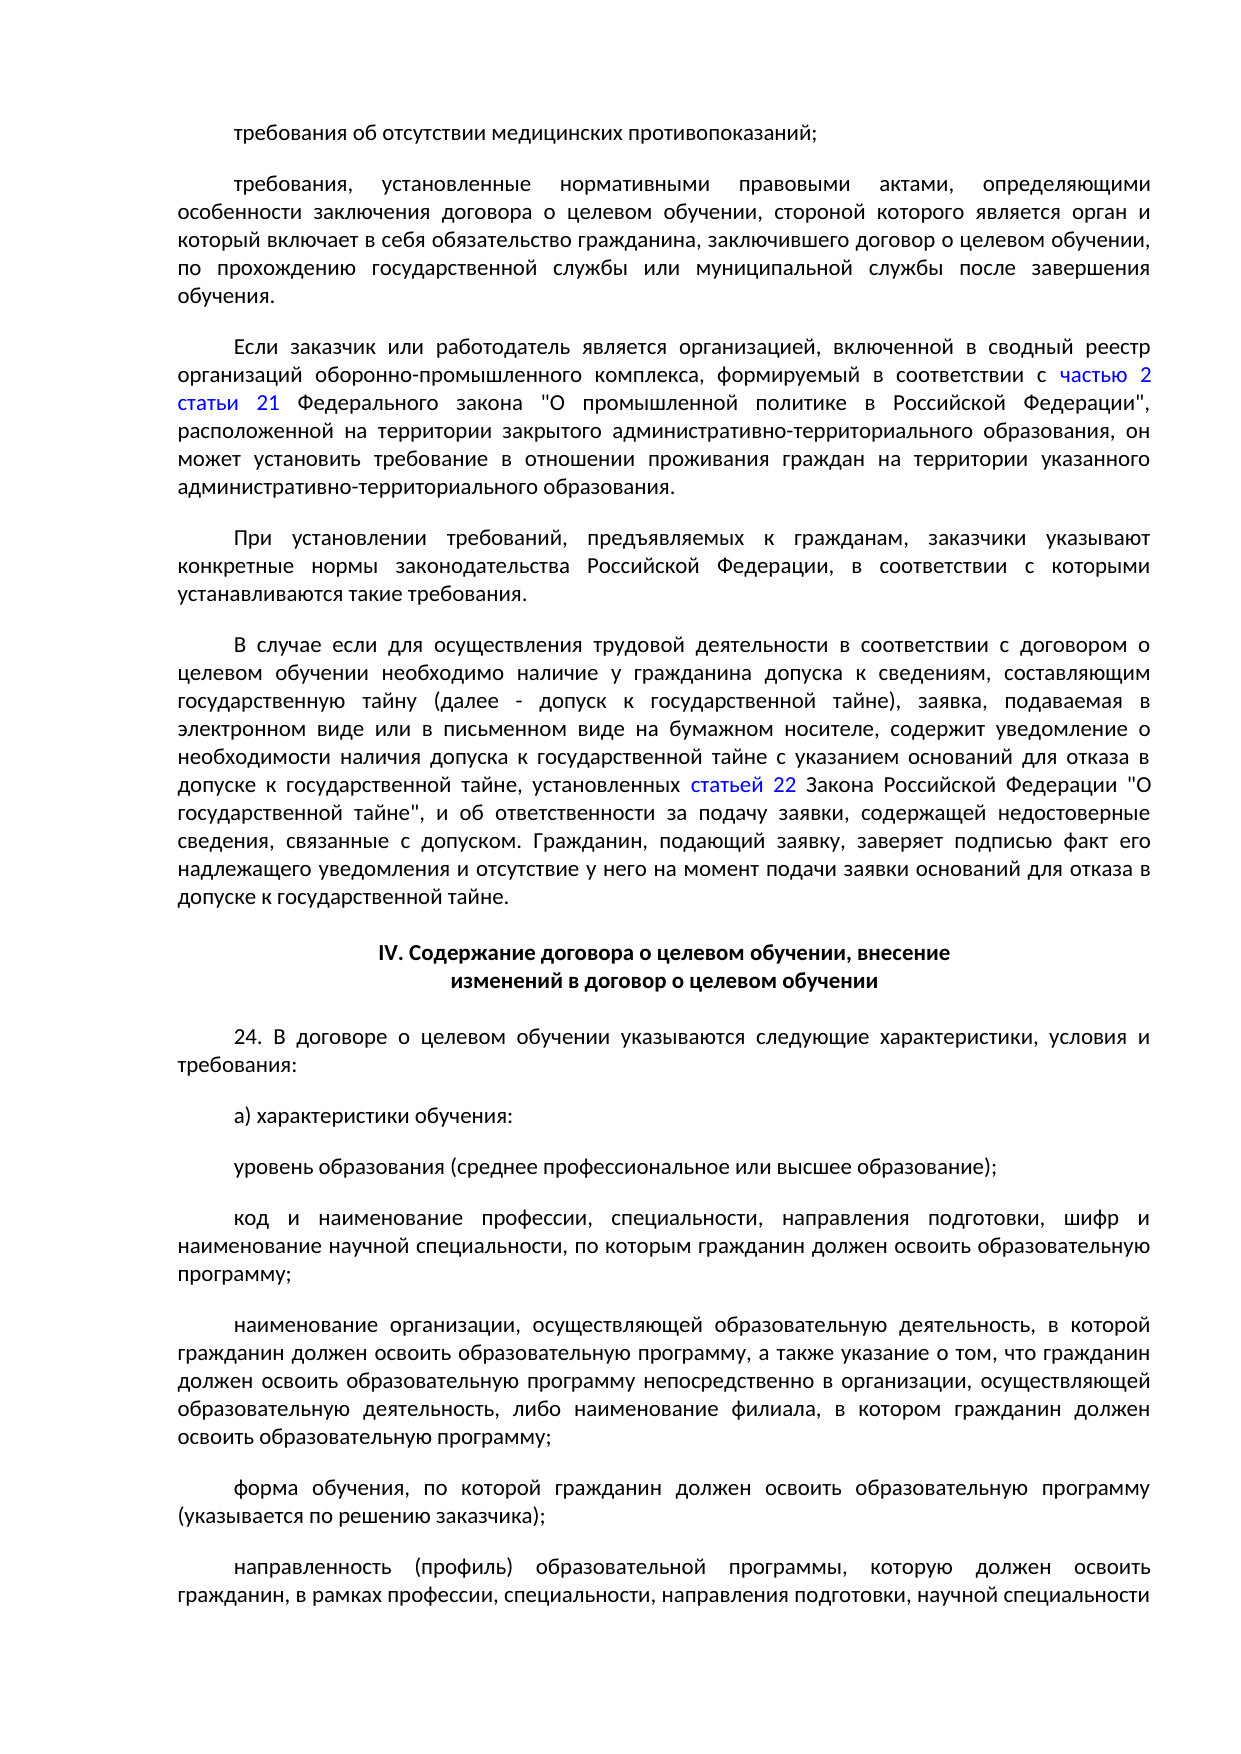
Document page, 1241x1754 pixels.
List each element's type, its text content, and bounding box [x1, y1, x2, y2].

text а) характеристики обучения: [177, 1101, 1152, 1129]
text В случае если для осуществления трудовой деятельности в соответствии с договором о целевом обучении необходимо наличие у гражданина допуска к сведениям, составляющим государственную тайну (далее - допуск к государственной тайне), заявка, подаваемая в электронном виде или в письменном виде на бумажном носителе, содержит уведомление о необходимости наличия допуска к государственной тайне с указанием оснований для отказа в допуске к государственной тайне, установленных статьей 22 Закона Российской Федерации "О государственной тайне", и об ответственности за подачу заявки, содержащей недостоверные сведения, связанные с допуском. Гражданин, подающий заявку, заверяет подписью факт его надлежащего уведомления и отсутствие у него на момент подачи заявки оснований для отказа в допуске к государственной тайне. [177, 630, 1152, 910]
text требования об отсутствии медицинских противопоказаний; [177, 118, 1152, 146]
text код и наименование профессии, специальности, направления подготовки, шифр и наименование научной специальности, по которым гражданин должен освоить образовательную программу; [177, 1203, 1152, 1287]
text форма обучения, по которой гражданин должен освоить образовательную программу (указывается по решению заказчика); [177, 1473, 1152, 1529]
title IV. Содержание договора о целевом обучении, внесение [177, 938, 1152, 966]
text требования, установленные нормативными правовыми актами, определяющими особенности заключения договора о целевом обучении, стороной которого является орган и который включает в себя обязательство гражданина, заключившего договор о целевом обучении, по прохождению государственной службы или муниципальной службы после завершения обучения. [177, 169, 1152, 309]
title изменений в договор о целевом обучении [177, 966, 1152, 994]
text уровень образования (среднее профессиональное или высшее образование); [177, 1152, 1152, 1180]
text 24. В договоре о целевом обучении указываются следующие характеристики, условия и требования: [177, 1022, 1152, 1078]
text Если заказчик или работодатель является организацией, включенной в сводный реестр организаций оборонно-промышленного комплекса, формируемый в соответствии с частью 2 статьи 21 Федерального закона "О промышленной политике в Российской Федерации", расположенной на территории закрытого административно-территориального образования, он может установить требование в отношении проживания граждан на территории указанного административно-территориального образования. [177, 332, 1152, 500]
text При установлении требований, предъявляемых к гражданам, заказчики указывают конкретные нормы законодательства Российской Федерации, в соответствии с которыми устанавливаются такие требования. [177, 523, 1152, 607]
text наименование организации, осуществляющей образовательную деятельность, в которой гражданин должен освоить образовательную программу, а также указание о том, что гражданин должен освоить образовательную программу непосредственно в организации, осуществляющей образовательную деятельность, либо наименование филиала, в котором гражданин должен освоить образовательную программу; [177, 1310, 1152, 1450]
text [177, 1552, 1152, 1608]
